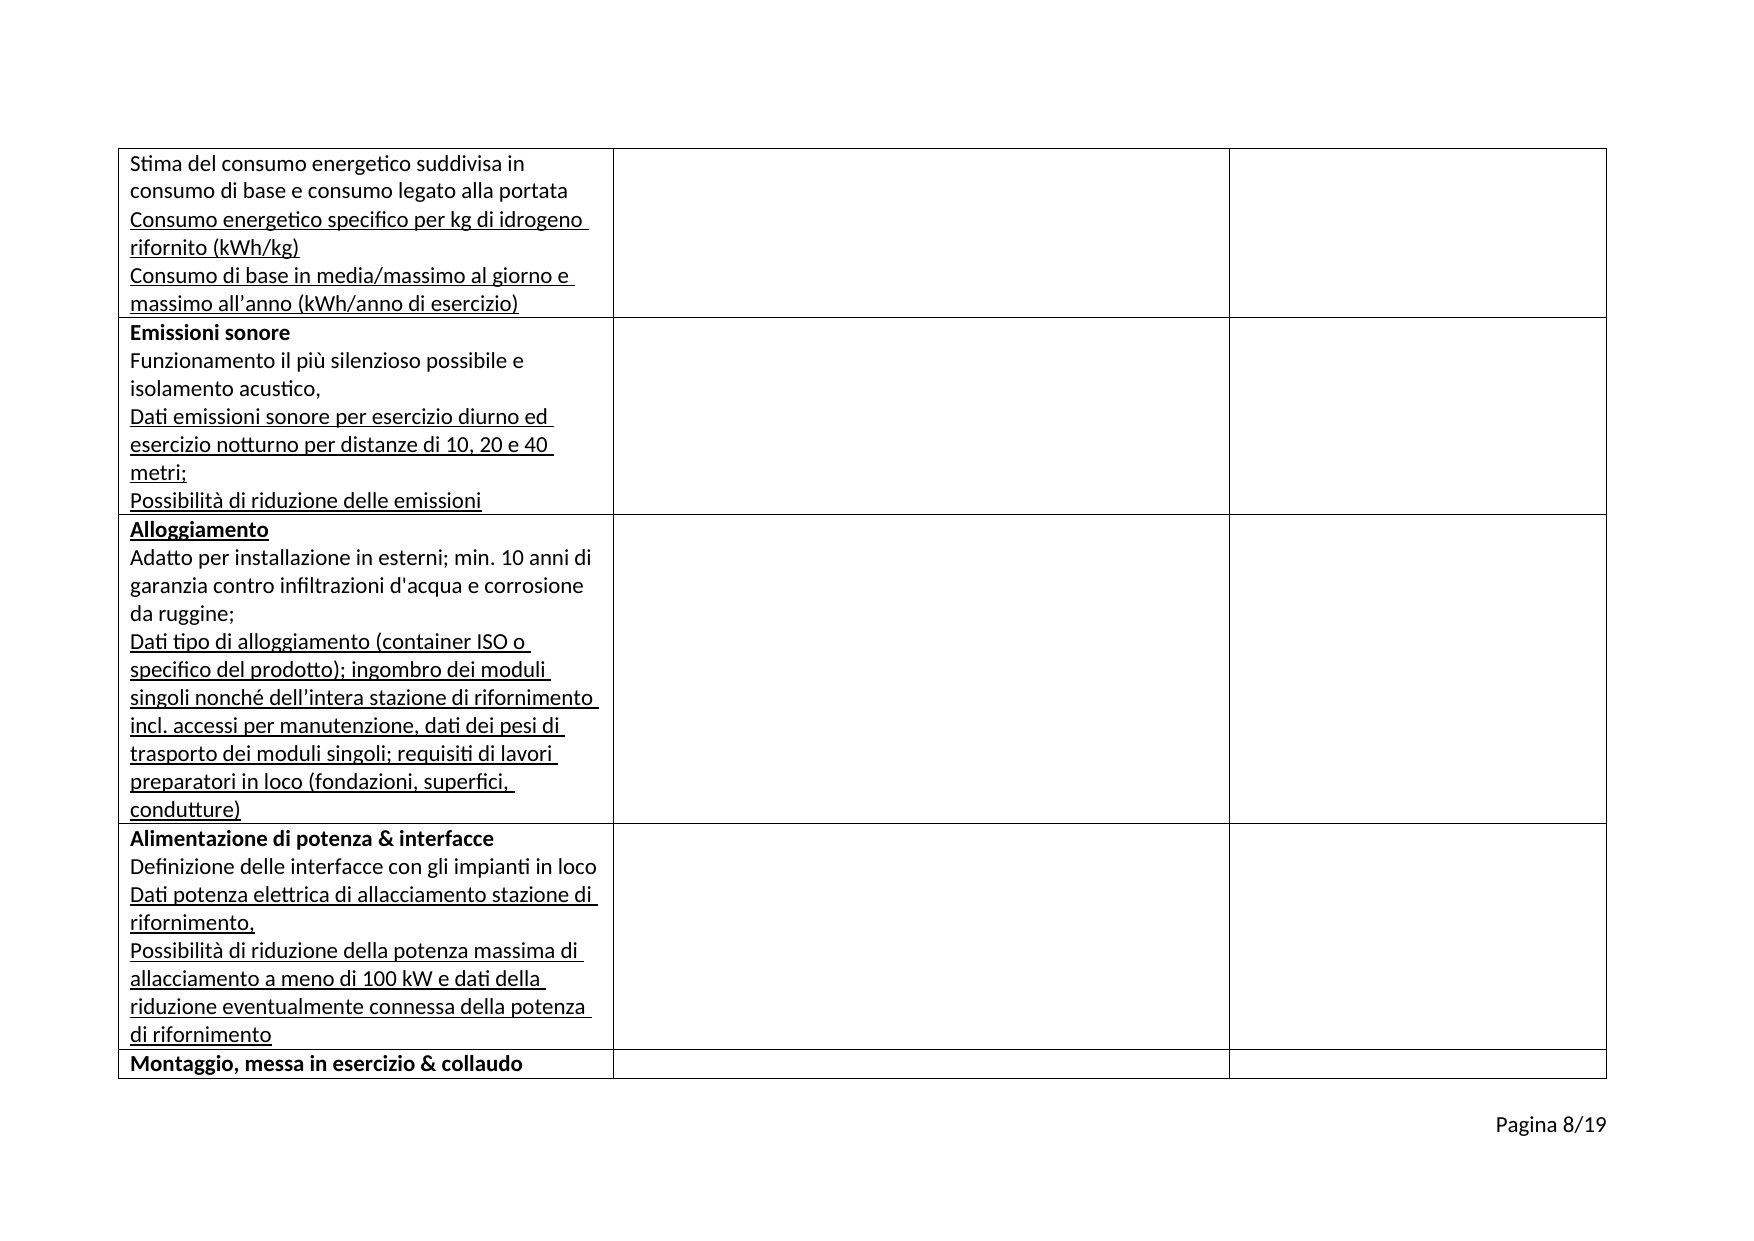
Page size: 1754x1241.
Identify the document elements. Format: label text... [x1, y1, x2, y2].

table_cell [614, 824, 1229, 1048]
table_cell Alimentazione di potenza & interfacce Definizione delle interfacce con gli impianti in loco Dati potenza elettrica di allacciamento stazione di rifornimento, Possibilità di riduzione della potenza massima di allacciamento a meno di 100 kW e dati della riduzione eventualmente connessa della potenza di rifornimento [119, 824, 613, 1048]
table_cell [1230, 149, 1606, 317]
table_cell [119, 1050, 613, 1077]
table_cell Emissioni sonore Funzionamento il più silenzioso possibile e isolamento acustico, Dati emissioni sonore per esercizio diurno ed esercizio notturno per distanze di 10, 20 e 40 metri; Possibilità di riduzione delle emissioni [119, 318, 613, 514]
table_cell [1230, 1050, 1606, 1077]
table_cell [614, 149, 1229, 317]
table_cell [1230, 824, 1606, 1048]
table_cell Alloggiamento Adatto per installazione in esterni; min. 10 anni di garanzia contro infiltrazioni d'acqua e corrosione da ruggine; Dati tipo di alloggiamento (container ISO o specifico del prodotto); ingombro dei moduli singoli nonché dell’intera stazione di rifornimento incl. accessi per manutenzione, dati dei pesi di trasporto dei moduli singoli; requisiti di lavori preparatori in loco (fondazioni, superfici, condutture) [119, 515, 613, 823]
table_cell [1230, 318, 1606, 514]
table_cell [614, 515, 1229, 823]
table_cell [614, 318, 1229, 514]
table_cell [1230, 515, 1606, 823]
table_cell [119, 149, 613, 317]
table_cell [614, 1050, 1229, 1077]
